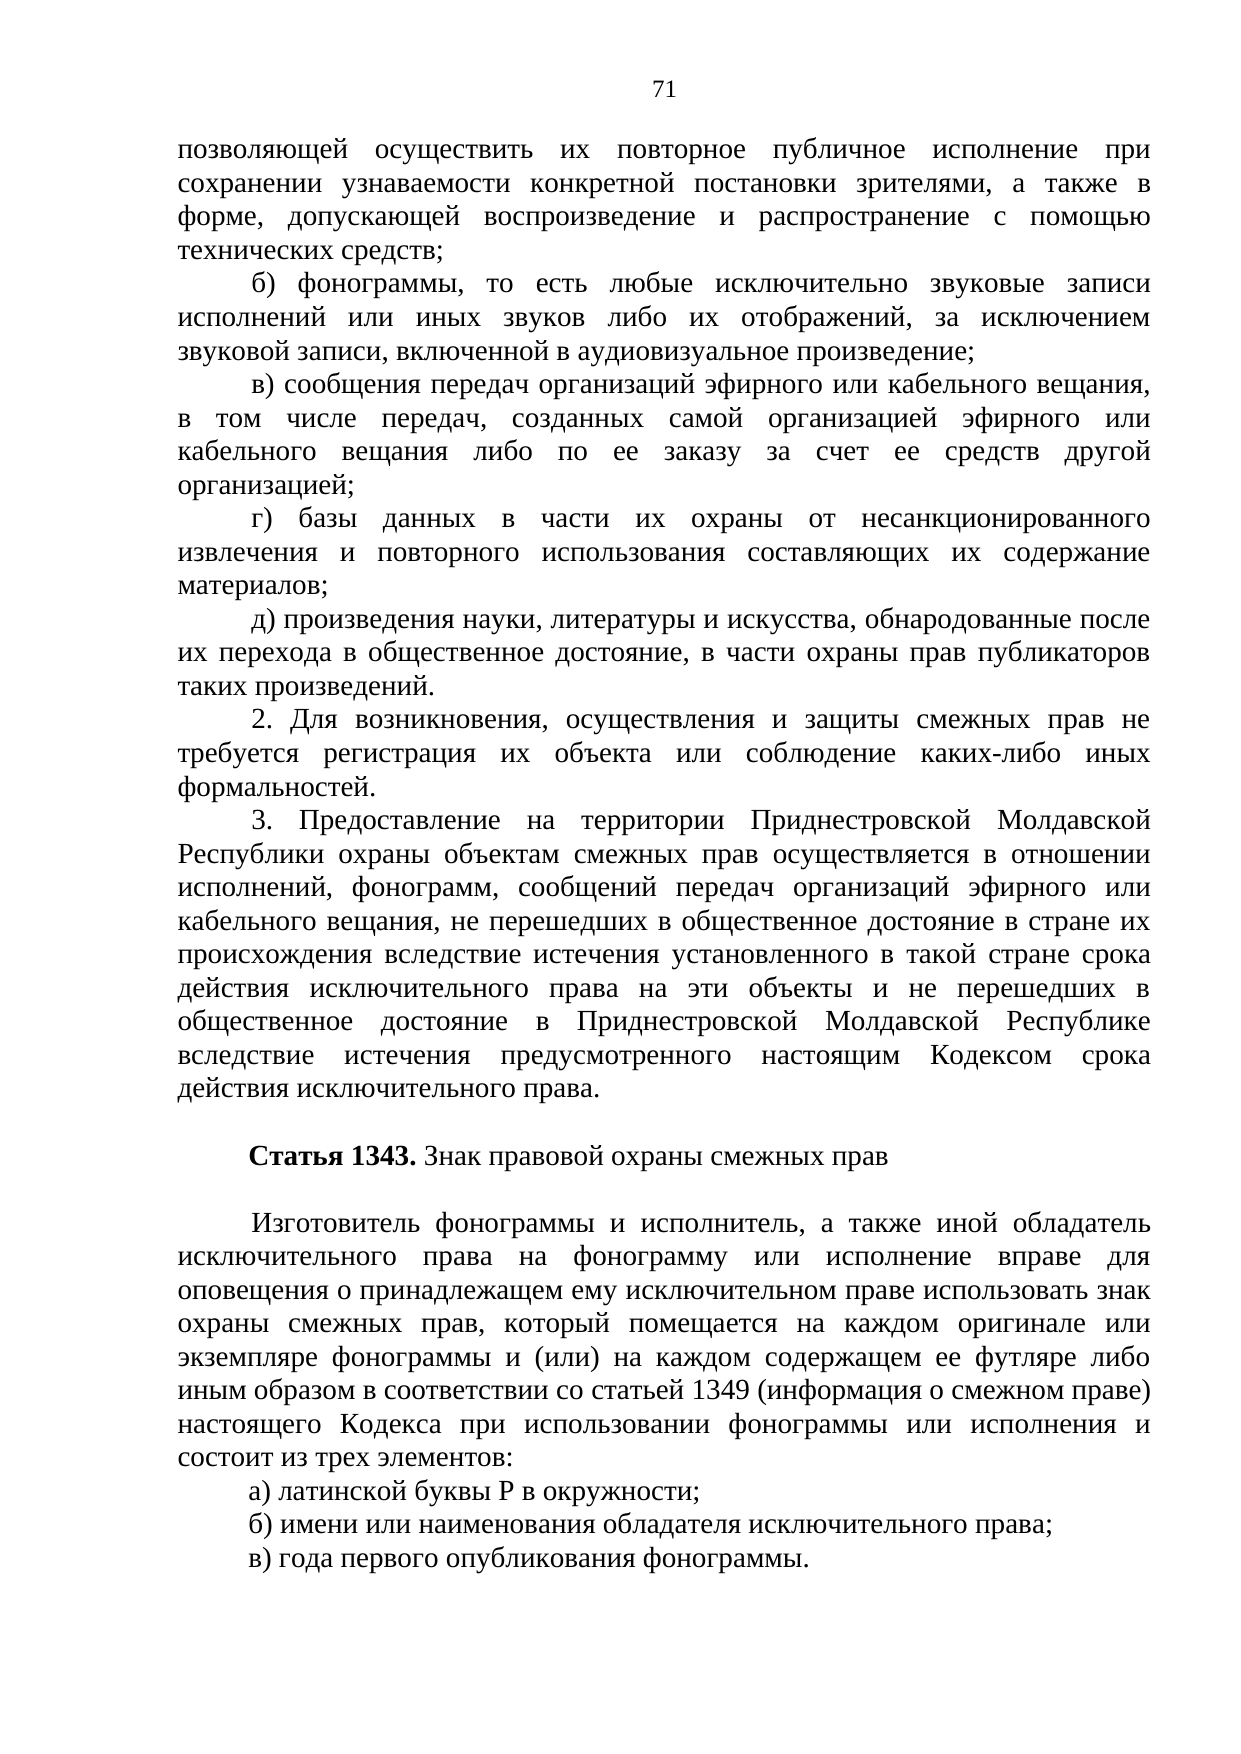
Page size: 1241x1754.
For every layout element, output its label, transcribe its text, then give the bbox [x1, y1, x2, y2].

text 3. Предоставление на территории Приднестровской Молдавской Республики охраны объектам смежных прав осуществляется в отношении исполнений, фонограмм, сообщений передач организаций эфирного или кабельного вещания, не перешедших в общественное достояние в стране их происхождения вследствие истечения установленного в такой стране срока действия исключительного права на эти объекты и не перешедших в общественное достояние в Приднестровской Молдавской Республике вследствие истечения предусмотренного настоящим Кодексом срока действия исключительного права. [177, 802, 1152, 1104]
text Изготовитель фонограммы и исполнитель, а также иной обладатель исключительного права на фонограмму или исполнение вправе для оповещения о принадлежащем ему исключительном праве использовать знак охраны смежных прав, который помещается на каждом оригинале или экземпляре фонограммы и (или) на каждом содержащем ее футляре либо иным образом в соответствии со статьей 1349 (информация о смежном праве) настоящего Кодекса при использовании фонограммы или исполнения и состоит из трех элементов: [177, 1205, 1152, 1473]
text 2. Для возникновения, осуществления и защиты смежных прав не требуется регистрация их объекта или соблюдение каких-либо иных формальностей. [177, 702, 1152, 802]
text в) сообщения передач организаций эфирного или кабельного вещания, в том числе передач, созданных самой организацией эфирного или кабельного вещания либо по ее заказу за счет ее средств другой организацией; [177, 366, 1152, 500]
text Статья 1343. Знак правовой охраны смежных прав [177, 1138, 1152, 1171]
text г) базы данных в части их охраны от несанкционированного извлечения и повторного использования составляющих их содержание материалов; [177, 500, 1152, 601]
text а) латинской буквы P в окружности; [177, 1473, 1152, 1507]
text в) года первого опубликования фонограммы. [177, 1540, 1152, 1574]
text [177, 131, 1152, 266]
text д) произведения науки, литературы и искусства, обнародованные после их перехода в общественное достояние, в части охраны прав публикаторов таких произведений. [177, 601, 1152, 702]
text б) фонограммы, то есть любые исключительно звуковые записи исполнений или иных звуков либо их отображений, за исключением звуковой записи, включенной в аудиовизуальное произведение; [177, 266, 1152, 366]
text б) имени или наименования обладателя исключительного права; [177, 1507, 1152, 1540]
